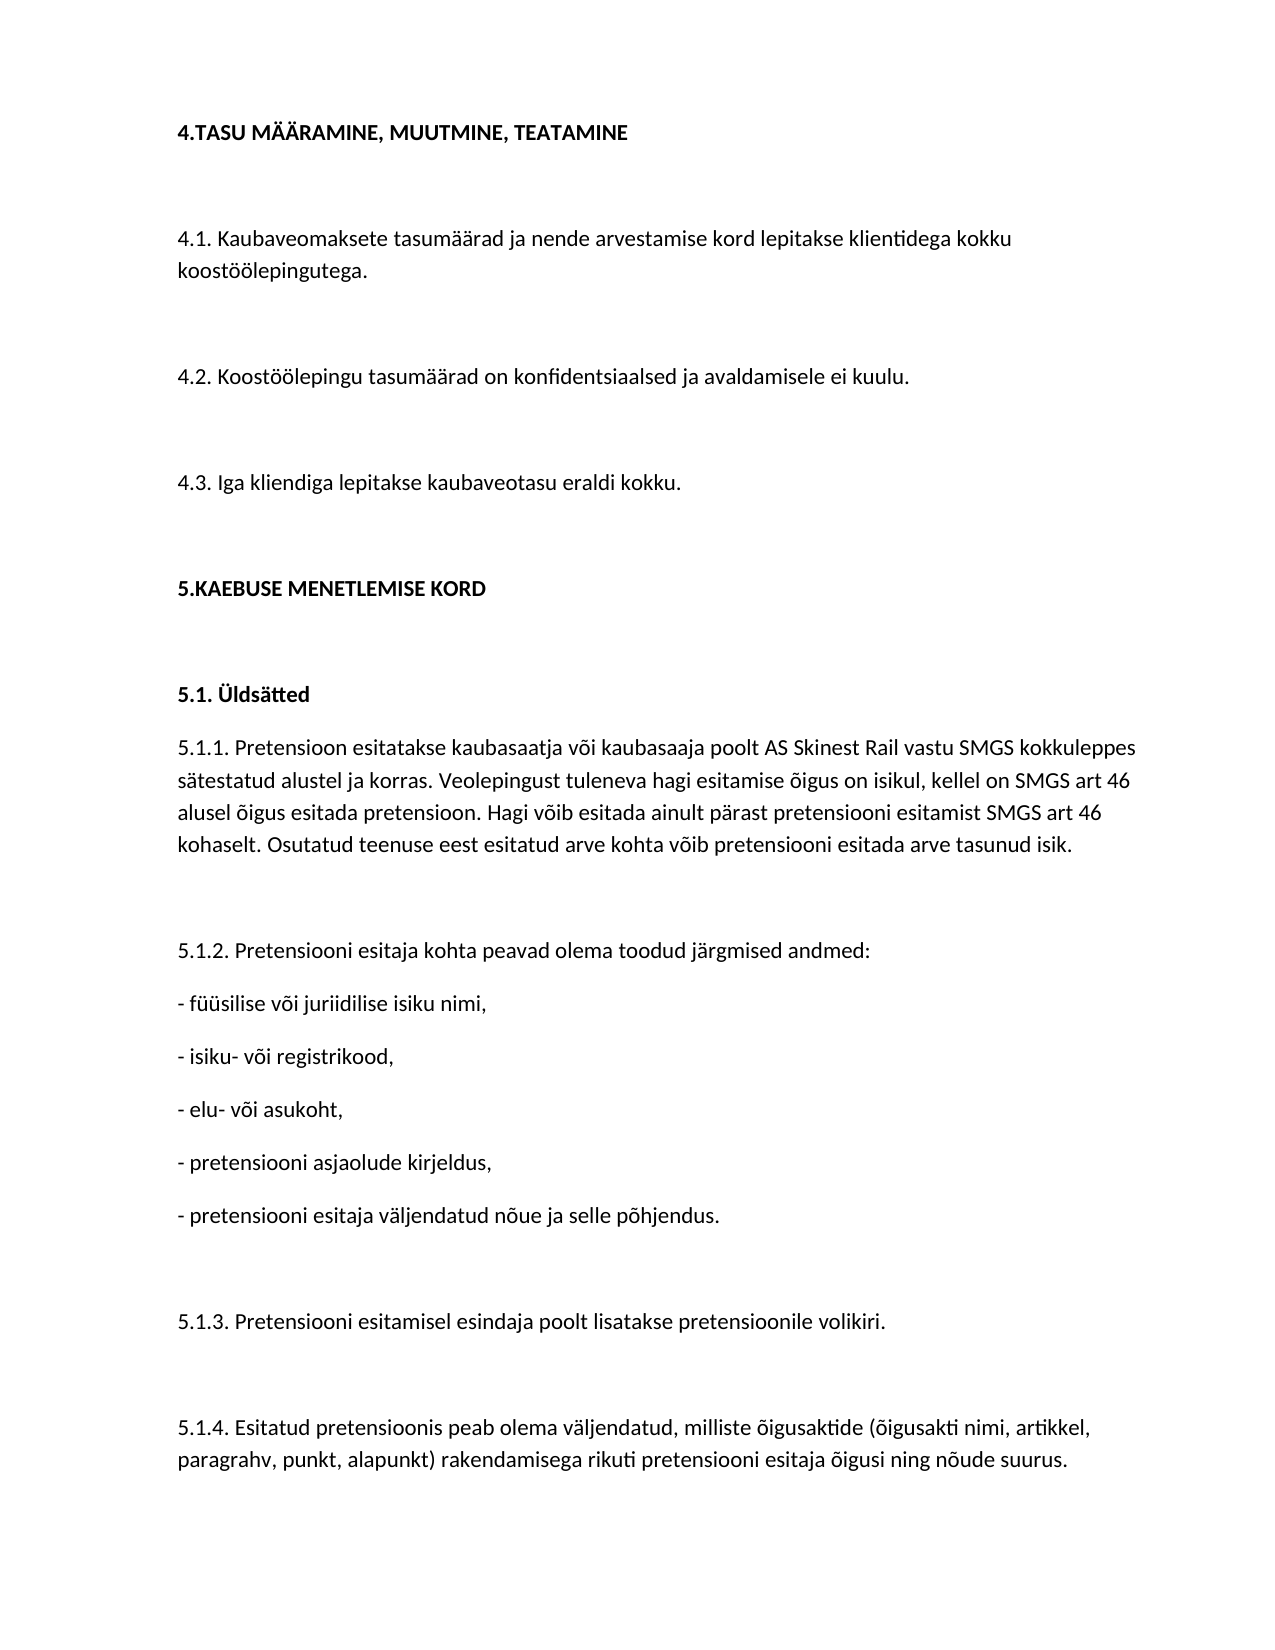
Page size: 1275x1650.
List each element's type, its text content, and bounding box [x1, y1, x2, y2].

text 5.KAEBUSE MENETLEMISE KORD [177, 574, 1186, 602]
text 5.1.1. Pretensioon esitatakse kaubasaatja või kaubasaaja poolt AS Skinest Rail vastu SMGS kokkuleppes sätestatud alustel ja korras. Veolepingust tuleneva hagi esitamise õigus on isikul, kellel on SMGS art 46 alusel õigus esitada pretensioon. Hagi võib esitada ainult pärast pretensiooni esitamist SMGS art 46 kohaselt. Osutatud teenuse eest esitatud arve kohta võib pretensiooni esitada arve tasunud isik. [177, 733, 1186, 858]
text 4.TASU MÄÄRAMINE, MUUTMINE, TEATAMINE [177, 118, 1186, 146]
text 5.1.4. Esitatud pretensioonis peab olema väljendatud, milliste õigusaktide (õigusakti nimi, artikkel, paragrahv, punkt, alapunkt) rakendamisega rikuti pretensiooni esitaja õigusi ning nõude suurus. [177, 1413, 1186, 1473]
text 5.1.3. Pretensiooni esitamisel esindaja poolt lisatakse pretensioonile volikiri. [177, 1307, 1186, 1335]
text 5.1.2. Pretensiooni esitaja kohta peavad olema toodud järgmised andmed: [177, 936, 1186, 964]
text 4.2. Koostöölepingu tasumäärad on konfidentsiaalsed ja avaldamisele ei kuulu. [177, 362, 1186, 390]
text - elu- või asukoht, [177, 1095, 1186, 1123]
text 4.3. Iga kliendiga lepitakse kaubaveotasu eraldi kokku. [177, 468, 1186, 496]
text - isiku- või registrikood, [177, 1042, 1186, 1070]
text - pretensiooni asjaolude kirjeldus, [177, 1148, 1186, 1176]
text - füüsilise või juriidilise isiku nimi, [177, 989, 1186, 1017]
text 4.1. Kaubaveomaksete tasumäärad ja nende arvestamise kord lepitakse klientidega kokku koostöölepingutega. [177, 224, 1186, 284]
text - pretensiooni esitaja väljendatud nõue ja selle põhjendus. [177, 1201, 1186, 1229]
text 5.1. Üldsätted [177, 681, 1186, 708]
